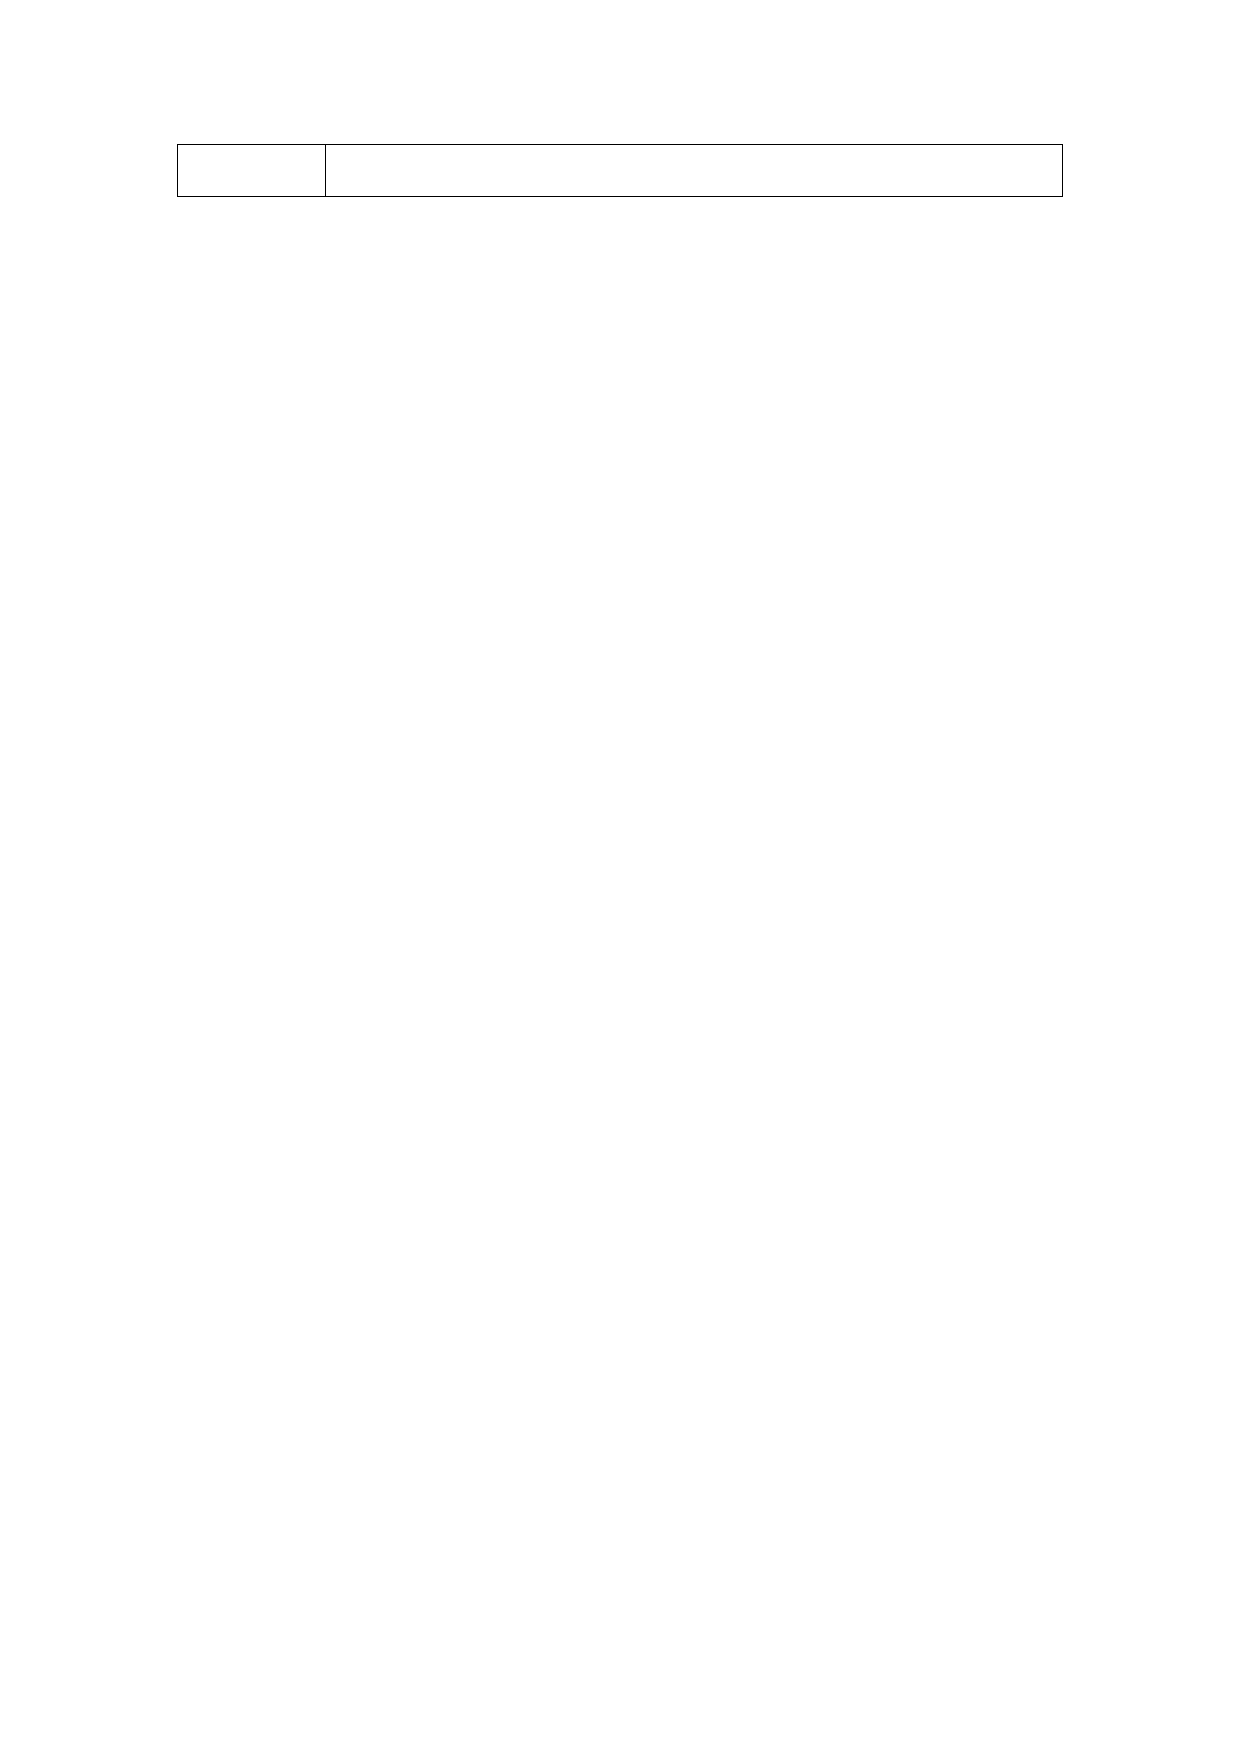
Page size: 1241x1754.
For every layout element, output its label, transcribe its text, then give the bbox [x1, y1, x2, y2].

table_cell [326, 145, 1062, 196]
table_cell 係分担 [178, 145, 325, 196]
